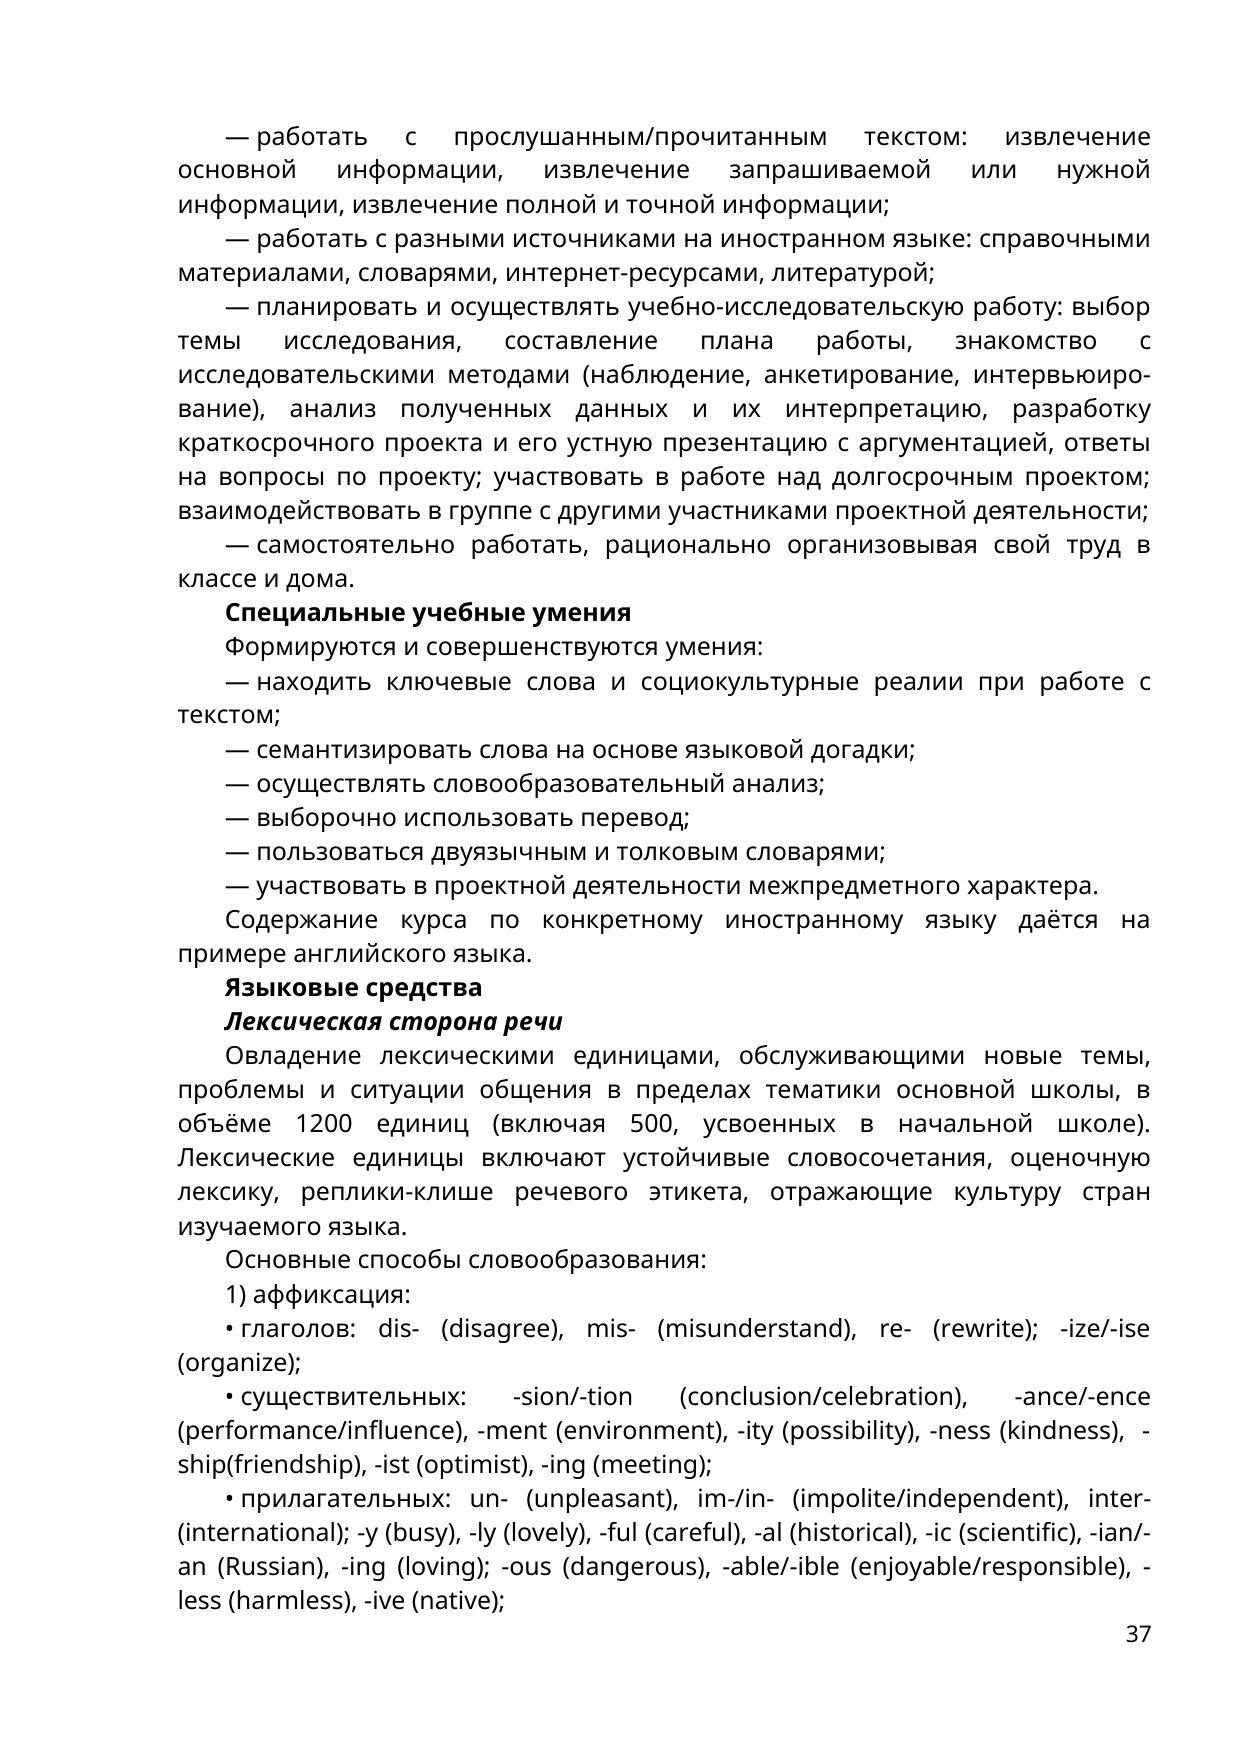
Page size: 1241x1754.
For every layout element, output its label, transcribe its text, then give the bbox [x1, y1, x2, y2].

text • глаголов: dis- (disagree), mis- (misunderstand), re- (rewrite); -ize/-ise (organize); [177, 1310, 1152, 1378]
text Овладение лексическими единицами, обслуживающими новые темы, проблемы и ситуации общения в пределах тематики основной школы, в объёме 1200 единиц (включая 500, усвоенных в начальной школе). Лексические единицы включают устойчивые словосочетания, оценочную лексику, реплики-клише речевого этикета, отражающие культуру стран изучаемого языка. [177, 1038, 1152, 1242]
text — работать с прослушанным/прочитанным текстом: извлечение основной информации, извлечение запрашиваемой или нужной информации, извлечение полной и точной информации; [177, 118, 1152, 220]
text Содержание курса по конкретному иностранному языку даётся на примере английского языка. [177, 902, 1152, 970]
text — работать с разными источниками на иностранном языке: справочными материалами, словарями, интернет-ресурсами, литературой; [177, 220, 1152, 288]
text — осуществлять словообразовательный анализ; [177, 765, 1152, 799]
text Формируются и совершенствуются умения: [177, 629, 1152, 663]
text • прилагательных: un- (unpleasant), im-/in- (impolite/independent), inter- (international); -y (busy), -ly (lovely), -ful (careful), -al (historical), -ic (scientific), -ian/-an (Russian), -ing (loving); -ous (dangerous), -able/-ible (enjoyable/responsible), -less (harmless), -ive (native); [177, 1481, 1152, 1617]
text — самостоятельно работать, рационально организовывая свой труд в классе и дома. [177, 527, 1152, 595]
text Лексическая сторона речи [177, 1004, 1152, 1038]
text — находить ключевые слова и социокультурные реалии при работе с текстом; [177, 663, 1152, 731]
text — выборочно использовать перевод; [177, 799, 1152, 833]
text — планировать и осуществлять учебно-исследовательскую работу: выбор темы исследования, составление плана работы, знакомство с исследовательскими методами (наблюдение, анкетирование, интервьюиро-вание), анализ полученных данных и их интерпретацию, разработку краткосрочного проекта и его устную презентацию с аргументацией, ответы на вопросы по проекту; участвовать в работе над долгосрочным проектом; взаимодействовать в группе с другими участниками проектной деятельности; [177, 288, 1152, 527]
text 1) аффиксация: [177, 1276, 1152, 1310]
text — участвовать в проектной деятельности межпредметного характера. [177, 867, 1152, 902]
text Специальные учебные умения [177, 595, 1152, 629]
text — семантизировать слова на основе языковой догадки; [177, 731, 1152, 765]
text — пользоваться двуязычным и толковым словарями; [177, 833, 1152, 867]
text Языковые средства [177, 970, 1152, 1004]
text • существительных: -sion/-tion (conclusion/celebration), -ance/-ence (performance/influence), -ment (environment), -ity (possibility), -ness (kindness), -ship(friendship), -ist (optimist), -ing (meeting); [177, 1378, 1152, 1481]
text Основные способы словообразования: [177, 1242, 1152, 1276]
